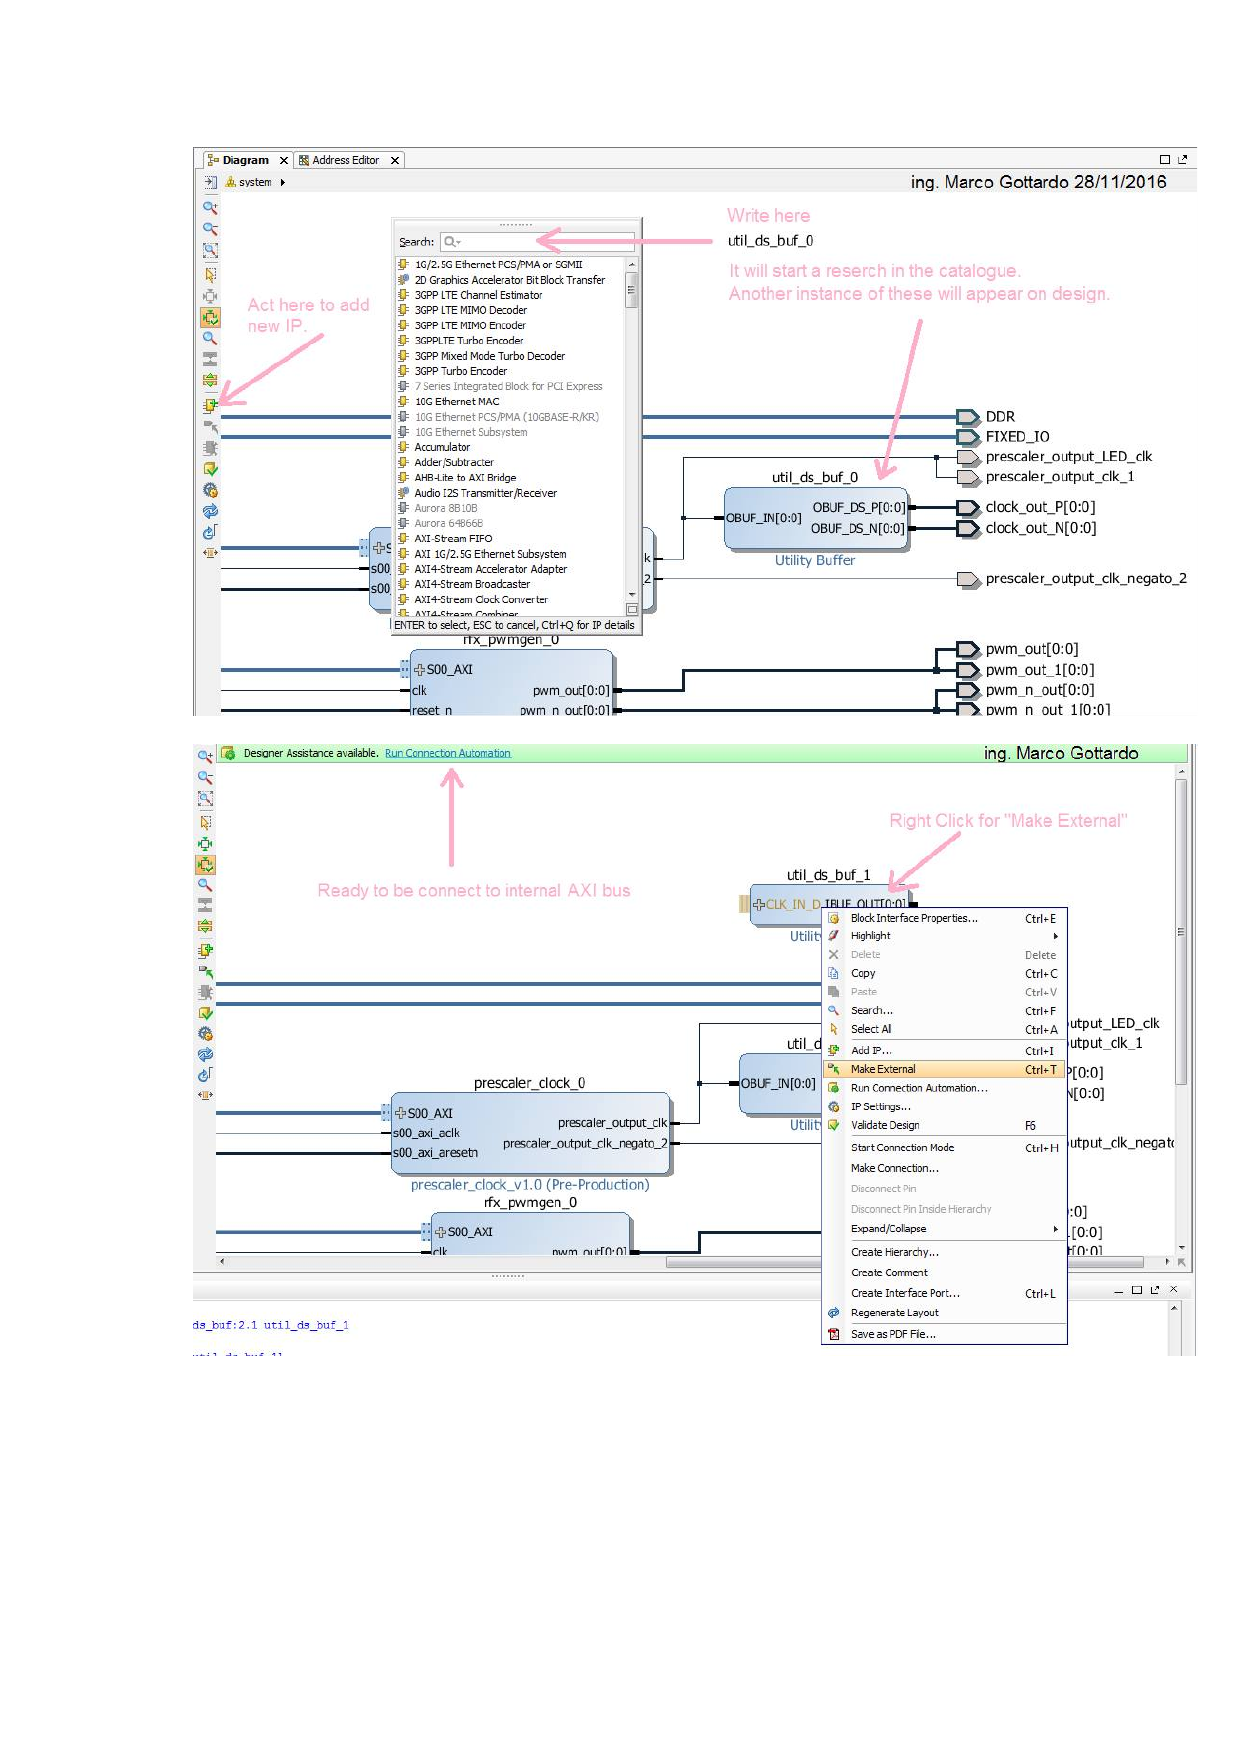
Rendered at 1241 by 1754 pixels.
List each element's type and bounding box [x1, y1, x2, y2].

picture [193, 744, 1198, 1356]
picture [193, 147, 1198, 716]
